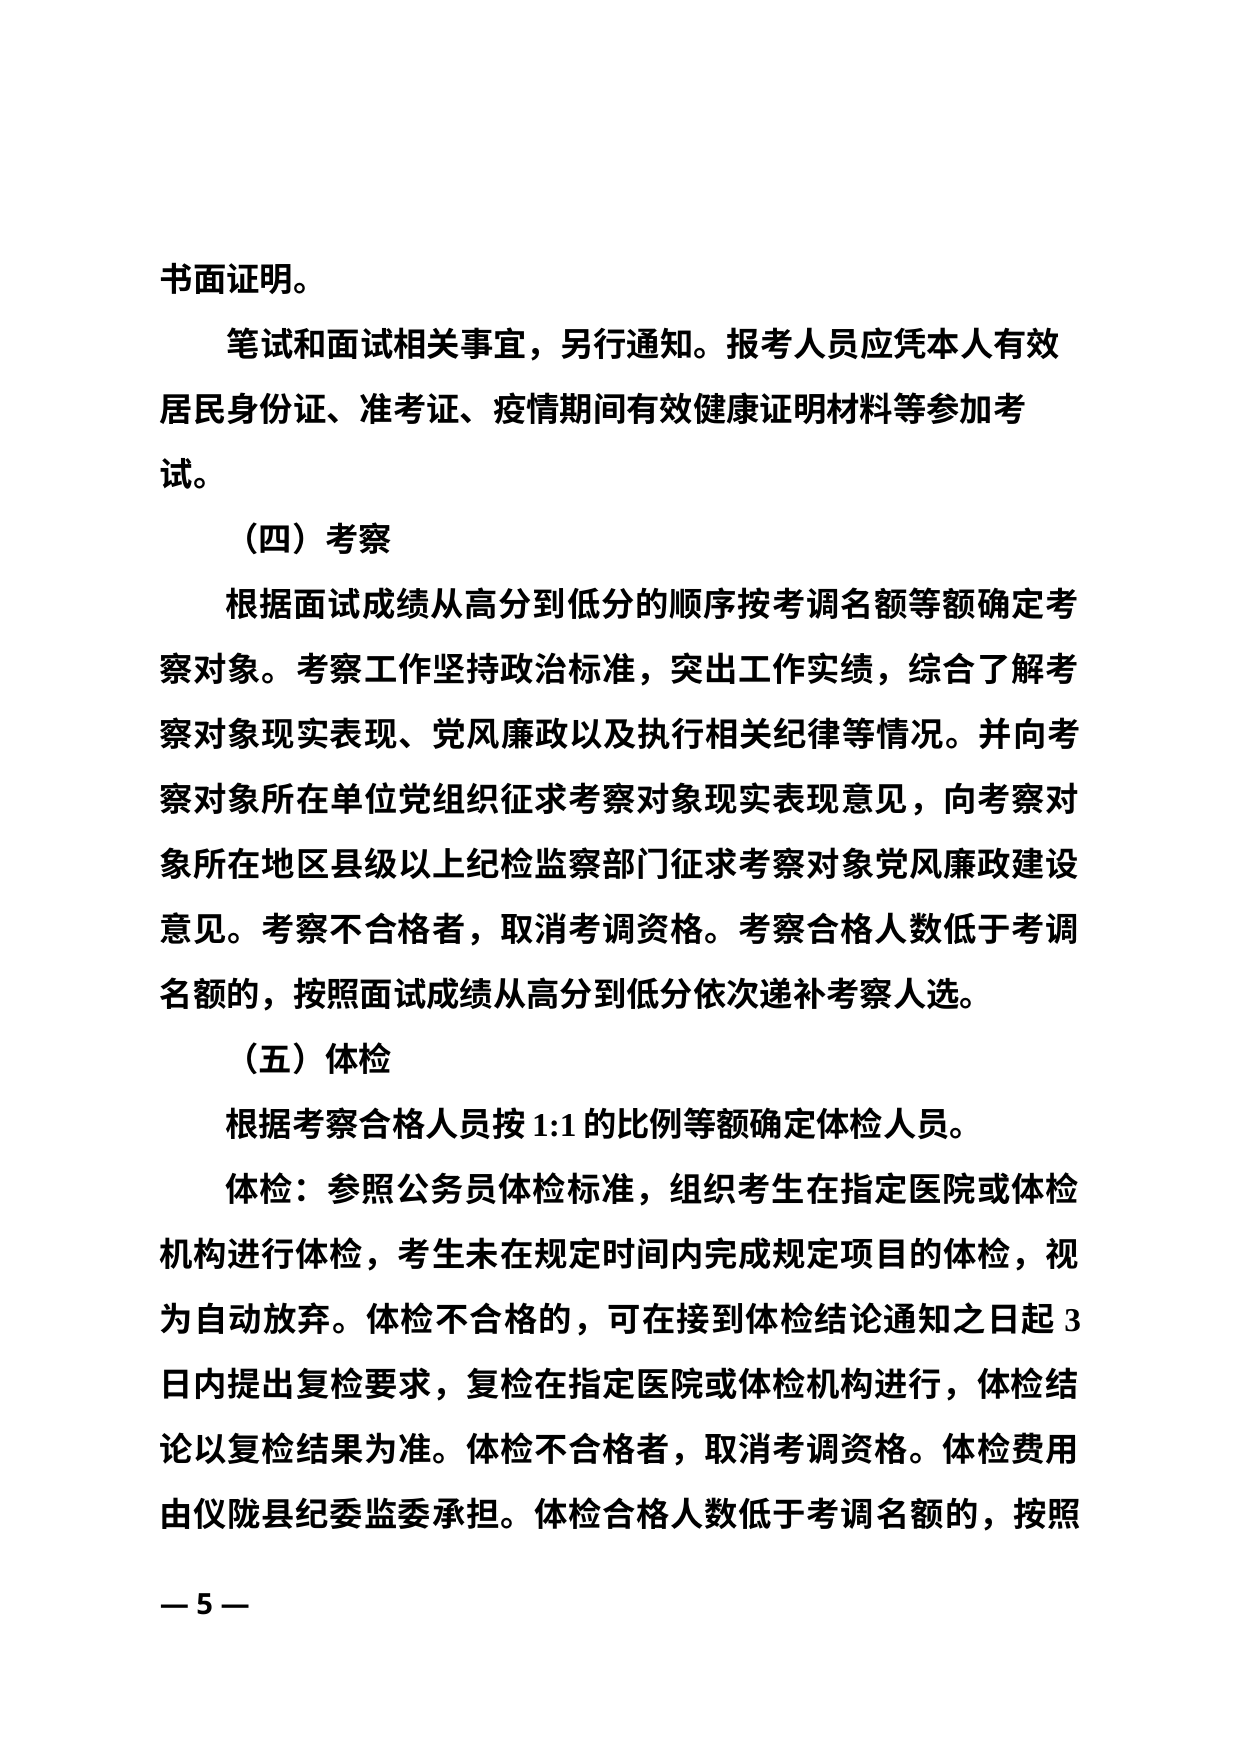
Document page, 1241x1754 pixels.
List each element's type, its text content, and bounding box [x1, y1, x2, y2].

text 根据考察合格人员按1:1的比例等额确定体检人员。 [159, 1090, 1081, 1155]
text 笔试和面试相关事宜，另行通知。报考人员应凭本人有效居民身份证、准考证、疫情期间有效健康证明材料等参加考试。 [159, 310, 1081, 505]
text （四）考察 [159, 505, 1081, 570]
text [159, 245, 1081, 310]
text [159, 1155, 1081, 1545]
text 根据面试成绩从高分到低分的顺序按考调名额等额确定考察对象。考察工作坚持政治标准，突出工作实绩，综合了解考察对象现实表现、党风廉政以及执行相关纪律等情况。并向考察对象所在单位党组织征求考察对象现实表现意见，向考察对象所在地区县级以上纪检监察部门征求考察对象党风廉政建设意见。考察不合格者，取消考调资格。考察合格人数低于考调名额的，按照面试成绩从高分到低分依次递补考察人选。 [159, 570, 1081, 1025]
text （五）体检 [159, 1025, 1081, 1090]
